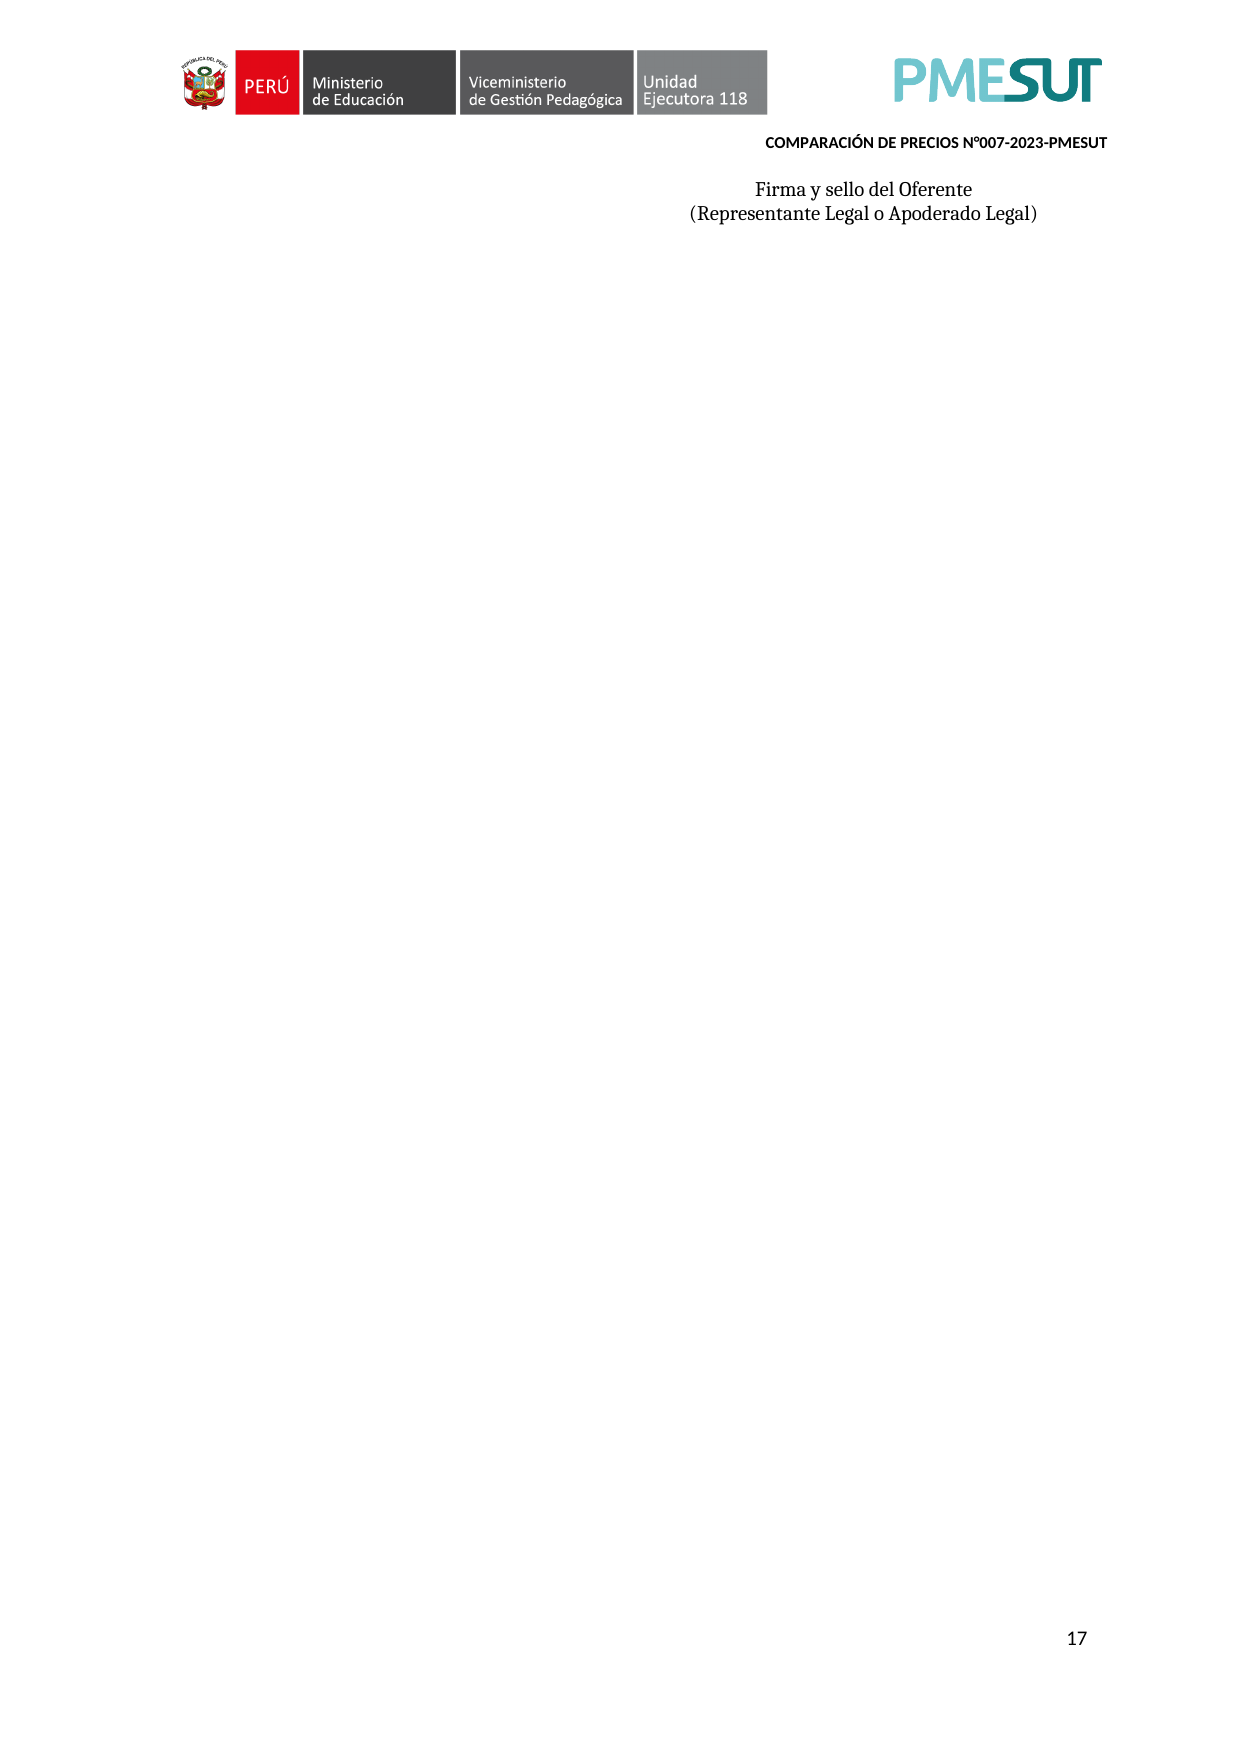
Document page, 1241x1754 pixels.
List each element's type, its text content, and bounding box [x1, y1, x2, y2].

picture [886, 56, 1108, 105]
text (Representante Legal o Apoderado Legal) [546, 201, 1107, 225]
text Firma y sello del Oferente [620, 177, 1107, 201]
picture [175, 46, 772, 119]
